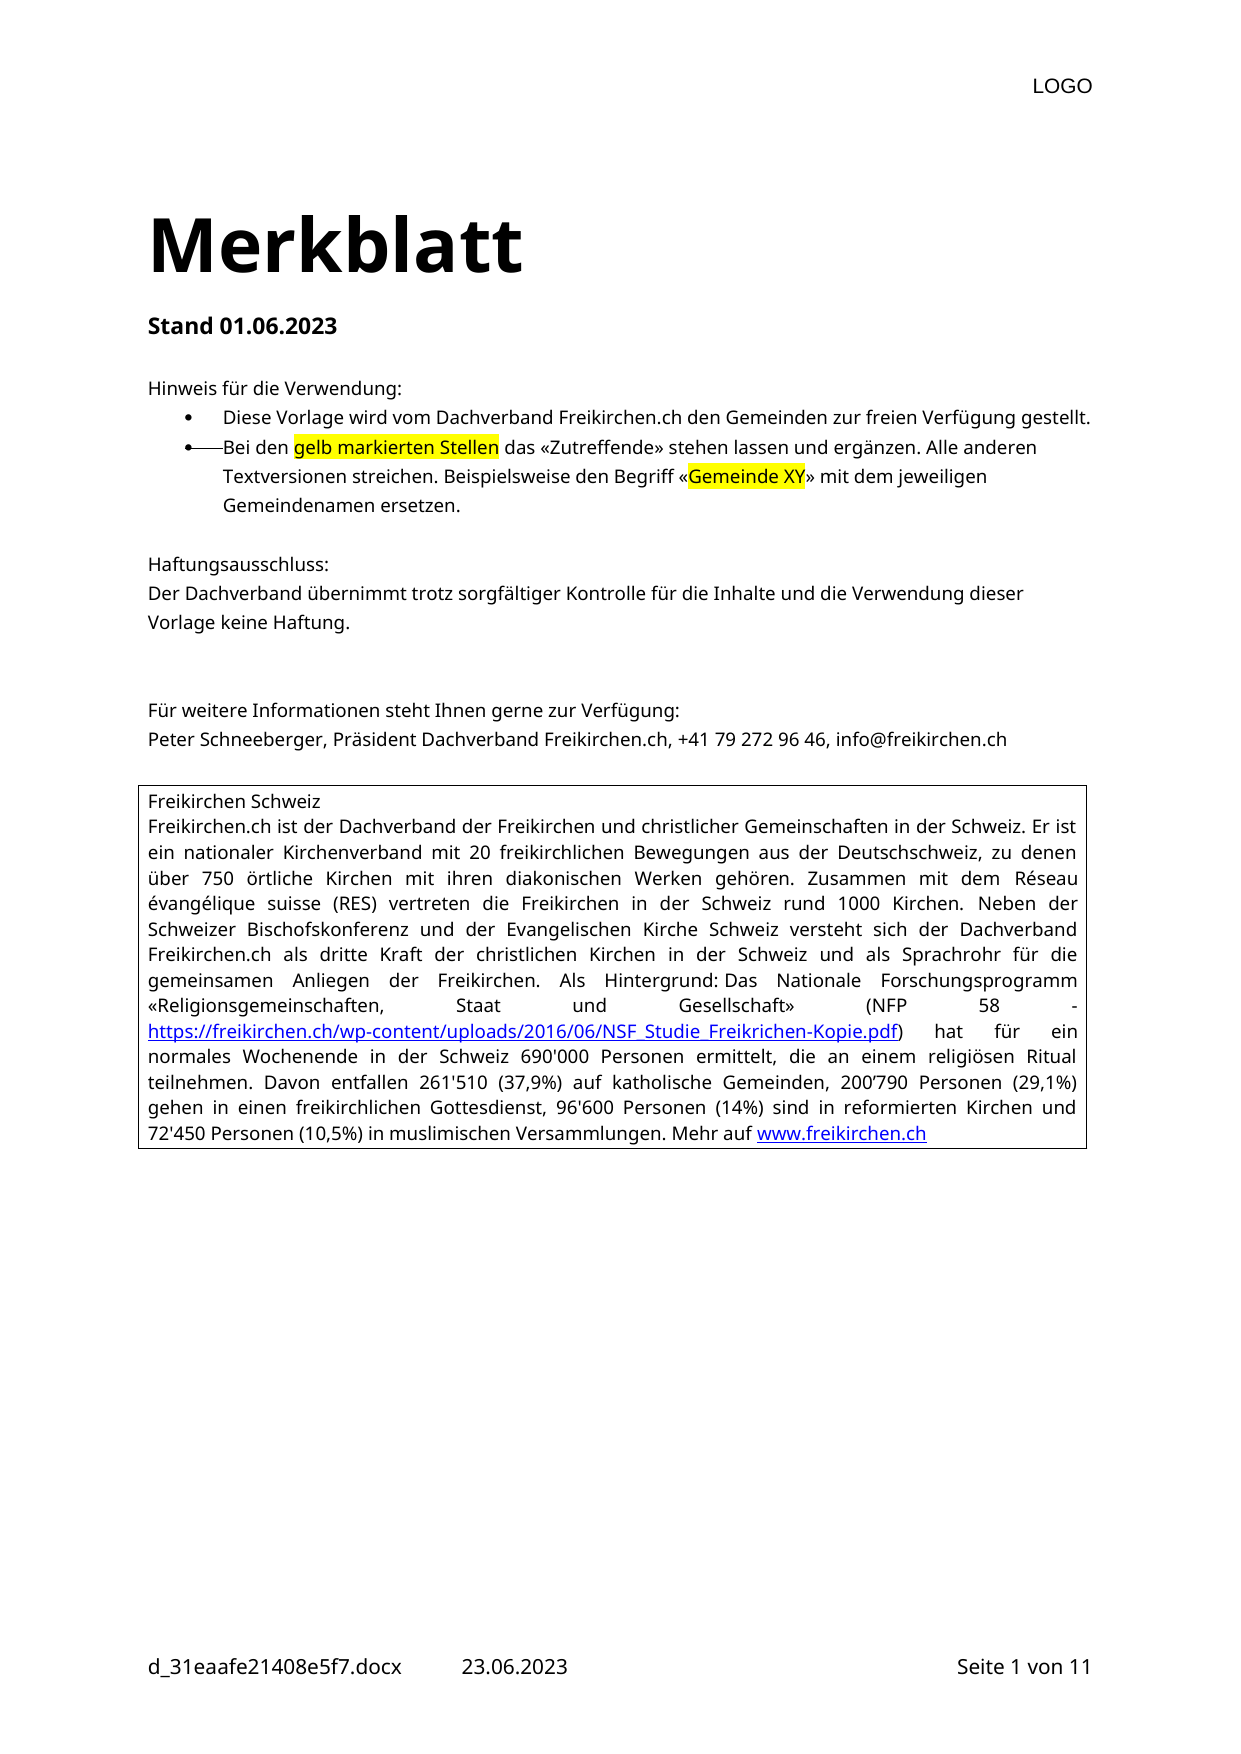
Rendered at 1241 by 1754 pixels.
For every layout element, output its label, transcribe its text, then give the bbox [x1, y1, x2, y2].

text Stand 01.06.2023 [148, 310, 1093, 341]
list Diese Vorlage wird vom Dachverband Freikirchen.ch den Gemeinden zur freien Verfügung gestellt. [185, 405, 1093, 430]
text Merkblatt [148, 193, 1093, 295]
text Hinweis für die Verwendung: [148, 375, 1093, 401]
list Bei den gelb markierten Stellen das «Zutreffende» stehen lassen und ergänzen. Alle anderen Textversionen streichen. Beispielsweise den Begriff «Gemeinde XY» mit dem jeweiligen Gemeindenamen ersetzen. [185, 434, 1093, 518]
text Der Dachverband übernimmt trotz sorgfältiger Kontrolle für die Inhalte und die Verwendung dieser Vorlage keine Haftung. [148, 580, 1093, 635]
text Für weitere Informationen steht Ihnen gerne zur Verfügung: [148, 697, 1093, 723]
text Peter Schneeberger, Präsident Dachverband Freikirchen.ch, +41 79 272 96 46, info@freikirchen.ch [148, 727, 1093, 752]
text Freikirchen Schweiz [139, 786, 1086, 811]
text Freikirchen.ch ist der Dachverband der Freikirchen und christlicher Gemeinschaften in der Schweiz. Er ist ein nationaler Kirchenverband mit 20 freikirchlichen Bewegungen aus der Deutschschweiz, zu denen über 750 örtliche Kirchen mit ihren diakonischen Werken gehören. Zusammen mit dem Réseau évangélique suisse (RES) vertreten die Freikirchen in der Schweiz rund 1000 Kirchen. Neben der Schweizer Bischofskonferenz und der Evangelischen Kirche Schweiz versteht sich der Dachverband Freikirchen.ch als dritte Kraft der christlichen Kirchen in der Schweiz und als Sprachrohr für die gemeinsamen Anliegen der Freikirchen. Als Hintergrund: Das Nationale Forschungsprogramm «Religionsgemeinschaften, Staat und Gesellschaft» (NFP 58 - https://freikirchen.ch/wp-content/uploads/2016/06/NSF_Studie_Freikrichen-Kopie.pdf) hat für ein normales Wochenende in der Schweiz 690'000 Personen ermittelt, die an einem religiösen Ritual teilnehmen. Davon entfallen 261'510 (37,9%) auf katholische Gemeinden, 200’790 Personen (29,1%) gehen in einen freikirchlichen Gottesdienst, 96'600 Personen (14%) sind in reformierten Kirchen und 72'450 Personen (10,5%) in muslimischen Versammlungen. Mehr auf www.freikirchen.ch [139, 811, 1086, 1148]
text Haftungsausschluss: [148, 551, 1093, 577]
